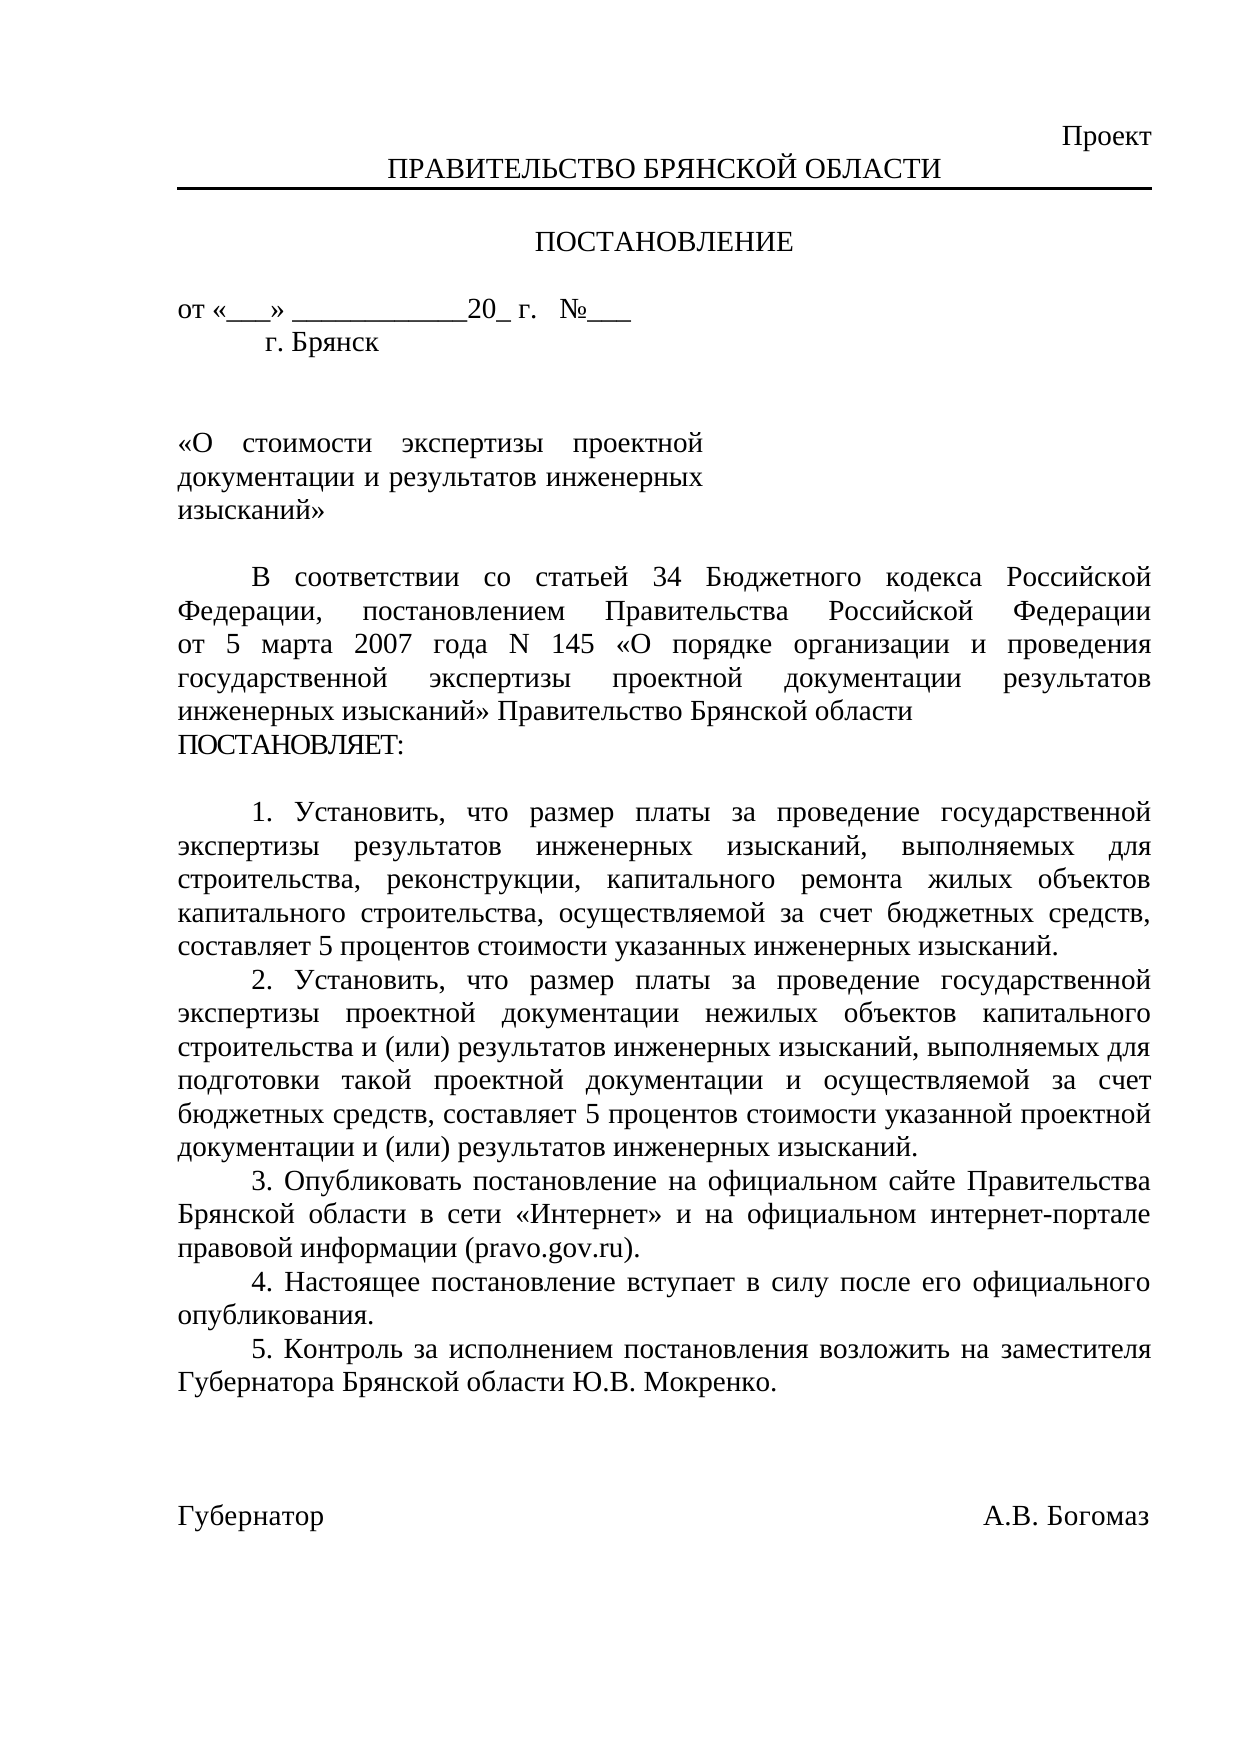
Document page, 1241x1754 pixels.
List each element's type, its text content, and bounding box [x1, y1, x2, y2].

text 5. Контроль за исполнением постановления возложить на заместителя Губернатора Брянской области Ю.В. Мокренко. [177, 1331, 1152, 1398]
table_header «О стоимости экспертизы проектной документации и результатов инженерных изысканий» [166, 425, 714, 559]
text г. Брянск [177, 324, 1152, 358]
text от «___» ____________20_ г. №___ [177, 291, 1152, 324]
text 1. Установить, что размер платы за проведение государственной экспертизы результатов инженерных изысканий, выполняемых для строительства, реконструкции, капитального ремонта жилых объектов капитального строительства, осуществляемой за счет бюджетных средств, составляет 5 процентов стоимости указанных инженерных изысканий. [177, 794, 1152, 962]
text Губернатор А.В. Богомаз [177, 1498, 1152, 1532]
text 3. Опубликовать постановление на официальном сайте Правительства Брянской области в сети «Интернет» и на официальном интернет-портале правовой информации (pravo.gov.ru). [177, 1163, 1152, 1264]
text ПОСТАНОВЛЕНИЕ [177, 224, 1152, 257]
text ПОСТАНОВЛЯЕТ: [177, 727, 1152, 761]
text 2. Установить, что размер платы за проведение государственной экспертизы проектной документации нежилых объектов капитального строительства и (или) результатов инженерных изысканий, выполняемых для подготовки такой проектной документации и осуществляемой за счет бюджетных средств, составляет 5 процентов стоимости указанной проектной документации и (или) результатов инженерных изысканий. [177, 962, 1152, 1163]
text Проект [177, 118, 1152, 152]
subtitle ПРАВИТЕЛЬСТВО БРЯНСКОЙ ОБЛАСТИ [177, 152, 1152, 187]
text 4. Настоящее постановление вступает в силу после его официального опубликования. [177, 1264, 1152, 1331]
text В соответствии со статьей 34 Бюджетного кодекса Российской Федерации, постановлением Правительства Российской Федерации от 5 марта 2007 года N 145 «О порядке организации и проведения государственной экспертизы проектной документации результатов инженерных изысканий» Правительство Брянской области [177, 559, 1152, 727]
